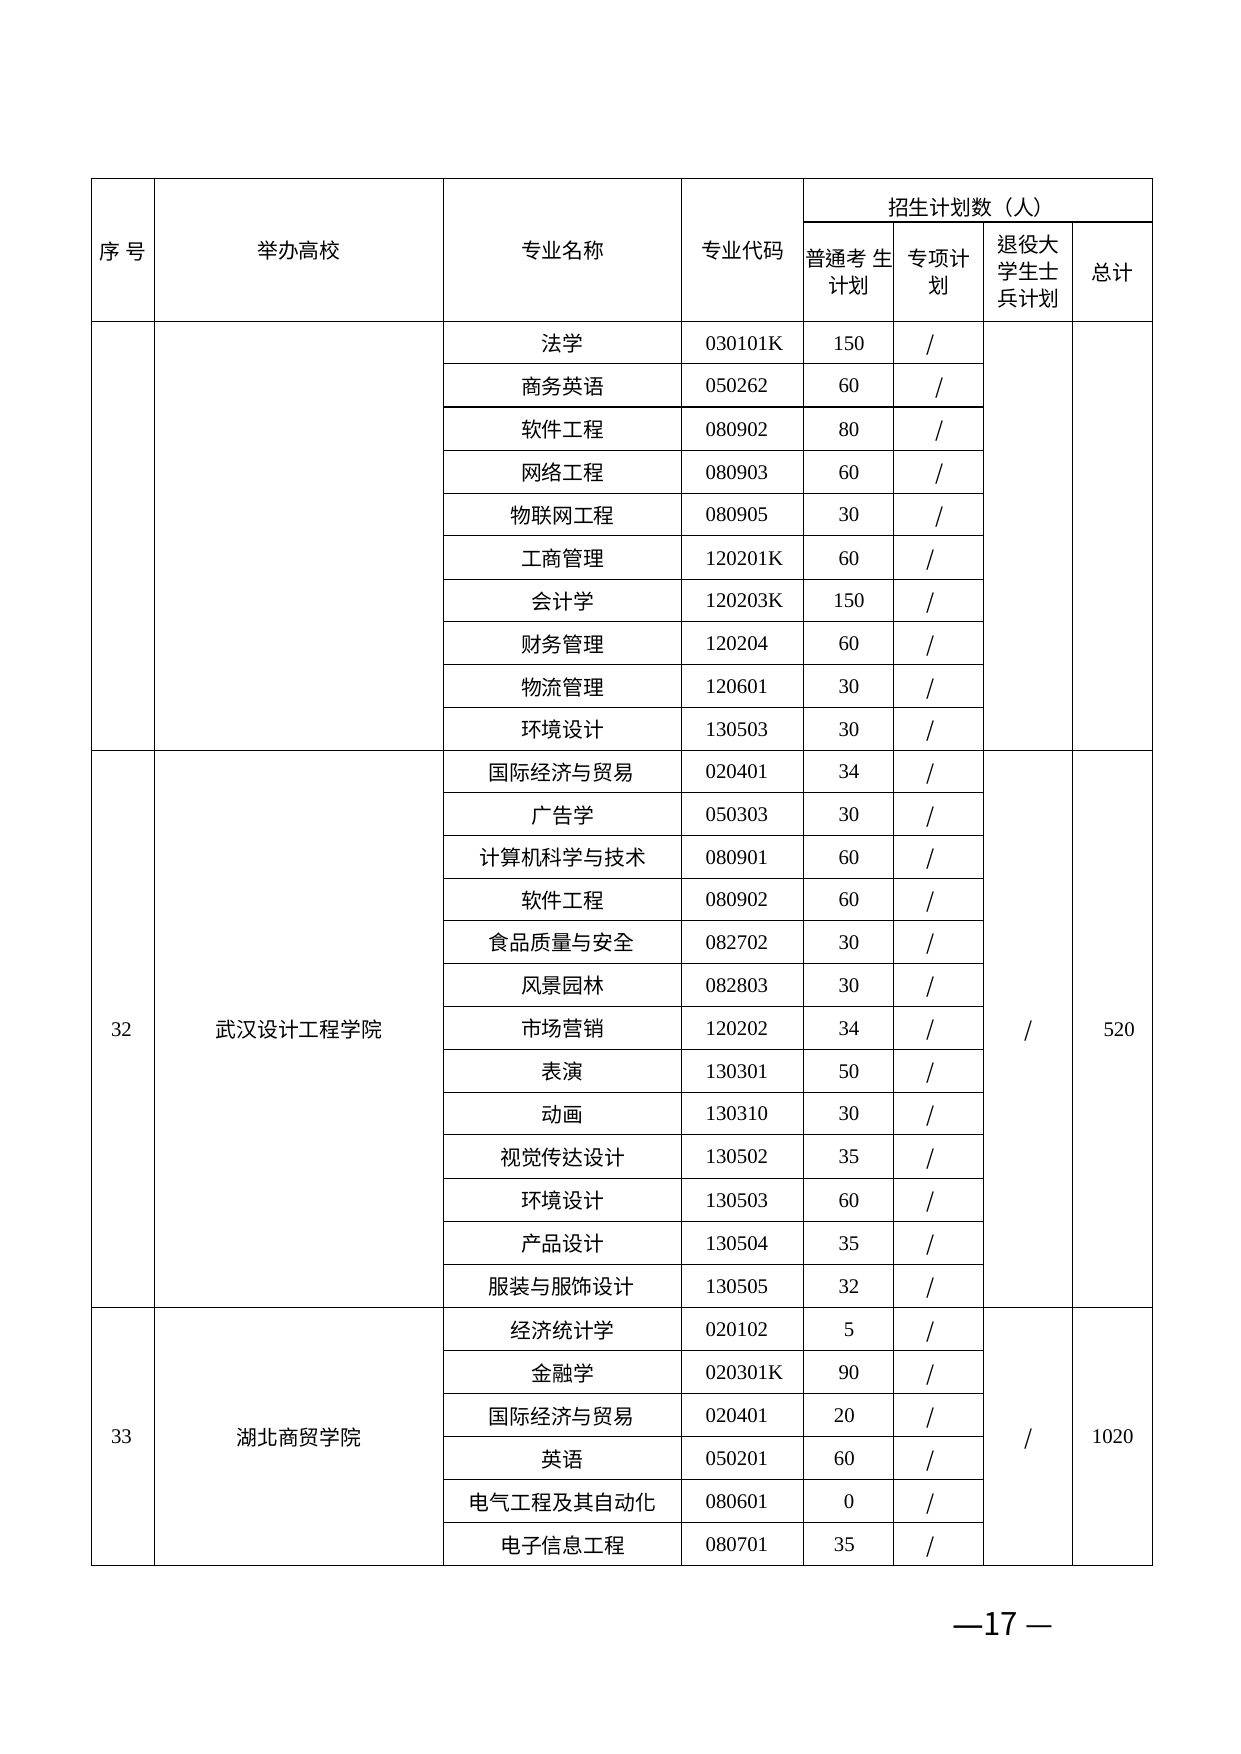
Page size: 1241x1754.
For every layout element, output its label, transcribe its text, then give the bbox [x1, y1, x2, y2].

table_cell 34 [804, 751, 893, 792]
table_cell 120202 [682, 1007, 803, 1048]
table_cell 普通考 生计划 [804, 223, 893, 321]
table_cell / [894, 964, 983, 1006]
table_cell / [894, 1050, 983, 1092]
table_cell / [894, 665, 983, 707]
table_cell [1073, 322, 1152, 749]
table_cell 020301K [682, 1351, 803, 1393]
table_cell 广告学 [444, 793, 681, 835]
table_cell / [894, 836, 983, 877]
table_cell 市场营销 [444, 1007, 681, 1048]
table_cell [155, 322, 443, 749]
table_cell [984, 322, 1072, 749]
table_cell 120203K [682, 580, 803, 621]
table_cell 30 [804, 665, 893, 707]
table_cell 30 [804, 708, 893, 749]
table_cell 服装与服饰设计 [444, 1265, 681, 1307]
table_cell / [894, 408, 983, 450]
table_cell 产品设计 [444, 1222, 681, 1264]
table_cell 1020 [1073, 1308, 1152, 1565]
table_cell 5 [804, 1308, 893, 1350]
table_cell / [894, 708, 983, 749]
table_header 专业代码 [682, 179, 803, 321]
table_cell 湖北商贸学院 [155, 1308, 443, 1565]
table_cell 动画 [444, 1093, 681, 1134]
table_cell 物联网工程 [444, 494, 681, 535]
table_header 专业名称 [444, 179, 681, 321]
table_cell 30 [804, 964, 893, 1006]
table_cell / [894, 1480, 983, 1522]
table_cell 020401 [682, 1394, 803, 1436]
table_cell 60 [804, 1179, 893, 1221]
table_cell 法学 [444, 322, 681, 363]
table_cell / [894, 921, 983, 962]
table_cell 080701 [682, 1523, 803, 1565]
table_cell 130301 [682, 1050, 803, 1092]
table_cell / [894, 1394, 983, 1436]
table_cell 环境设计 [444, 1179, 681, 1221]
table_cell 0 [804, 1480, 893, 1522]
table_cell 60 [804, 879, 893, 920]
table_cell 物流管理 [444, 665, 681, 707]
table_cell 050303 [682, 793, 803, 835]
table_cell 30 [804, 1093, 893, 1134]
table_cell 30 [804, 921, 893, 962]
table_cell 120204 [682, 622, 803, 664]
table_cell 80 [804, 408, 893, 450]
table_cell [92, 322, 154, 749]
table_cell 520 [1073, 751, 1152, 1307]
table_cell 35 [804, 1523, 893, 1565]
table_cell / [894, 1265, 983, 1307]
table_cell / [894, 1135, 983, 1178]
table_cell / [984, 751, 1072, 1307]
table_cell 30 [804, 793, 893, 835]
table_cell 130502 [682, 1135, 803, 1178]
table_cell / [894, 1437, 983, 1479]
table_cell 财务管理 [444, 622, 681, 664]
table_cell 150 [804, 322, 893, 363]
table_cell 32 [92, 751, 154, 1307]
table_cell / [894, 622, 983, 664]
table_cell 国际经济与贸易 [444, 1394, 681, 1436]
table_cell 国际经济与贸易 [444, 751, 681, 792]
table_cell 环境设计 [444, 708, 681, 749]
table_cell 软件工程 [444, 879, 681, 920]
table_cell 080905 [682, 494, 803, 535]
table_cell 082803 [682, 964, 803, 1006]
table_header 序 号 [92, 179, 154, 321]
table_cell 表演 [444, 1050, 681, 1092]
table_cell 082702 [682, 921, 803, 962]
table_cell 32 [804, 1265, 893, 1307]
table_cell 60 [804, 451, 893, 492]
table_cell / [894, 1308, 983, 1350]
table_cell / [894, 879, 983, 920]
table_cell 软件工程 [444, 408, 681, 450]
table_cell 35 [804, 1222, 893, 1264]
table_cell / [894, 580, 983, 621]
table_cell 020102 [682, 1308, 803, 1350]
table_cell / [984, 1308, 1072, 1565]
table_cell 050262 [682, 364, 803, 406]
table_cell 080903 [682, 451, 803, 492]
table_cell 33 [92, 1308, 154, 1565]
table_cell 风景园林 [444, 964, 681, 1006]
table_cell 商务英语 [444, 364, 681, 406]
table_cell 网络工程 [444, 451, 681, 492]
table_cell 130504 [682, 1222, 803, 1264]
table_cell 080902 [682, 879, 803, 920]
table_cell 20 [804, 1394, 893, 1436]
table_header 举办高校 [155, 179, 443, 321]
table_cell 60 [804, 836, 893, 877]
table_cell 经济统计学 [444, 1308, 681, 1350]
table_cell 90 [804, 1351, 893, 1393]
table_cell / [894, 322, 983, 363]
table_cell 60 [804, 364, 893, 406]
table_cell 020401 [682, 751, 803, 792]
table_header 招生计划数（人） [804, 179, 1152, 221]
table_cell 50 [804, 1050, 893, 1092]
table_cell 30 [804, 494, 893, 535]
table_cell 计算机科学与技术 [444, 836, 681, 877]
table_cell / [894, 451, 983, 492]
table_cell 080902 [682, 408, 803, 450]
table_cell / [894, 364, 983, 406]
table_cell 030101K [682, 322, 803, 363]
table_cell 视觉传达设计 [444, 1135, 681, 1178]
table_cell 080601 [682, 1480, 803, 1522]
table_cell 130310 [682, 1093, 803, 1134]
table_cell 080901 [682, 836, 803, 877]
table_cell 60 [804, 536, 893, 578]
table_cell 退役大 学生士 兵计划 [984, 223, 1072, 321]
table_cell / [894, 1351, 983, 1393]
table_cell / [894, 793, 983, 835]
table_cell 35 [804, 1135, 893, 1178]
table_cell / [894, 1007, 983, 1048]
table_cell 武汉设计工程学院 [155, 751, 443, 1307]
table_cell / [894, 1093, 983, 1134]
table_cell 130505 [682, 1265, 803, 1307]
table_cell 总计 [1073, 223, 1152, 321]
table_cell 会计学 [444, 580, 681, 621]
table_cell 34 [804, 1007, 893, 1048]
table_cell 130503 [682, 1179, 803, 1221]
table_cell 电气工程及其自动化 [444, 1480, 681, 1522]
table_cell 电子信息工程 [444, 1523, 681, 1565]
table_cell 专项计 划 [894, 223, 983, 321]
table_cell 工商管理 [444, 536, 681, 578]
table_cell 60 [804, 622, 893, 664]
table_cell / [894, 494, 983, 535]
table_cell 120201K [682, 536, 803, 578]
table_cell 英语 [444, 1437, 681, 1479]
table_cell 130503 [682, 708, 803, 749]
table_cell 150 [804, 580, 893, 621]
table_cell / [894, 751, 983, 792]
table_cell 120601 [682, 665, 803, 707]
table_cell / [894, 536, 983, 578]
table_cell 60 [804, 1437, 893, 1479]
table_cell 050201 [682, 1437, 803, 1479]
table_cell / [894, 1222, 983, 1264]
table_cell 金融学 [444, 1351, 681, 1393]
table_cell / [894, 1179, 983, 1221]
table_cell / [894, 1523, 983, 1565]
table_cell 食品质量与安全 [444, 921, 681, 962]
